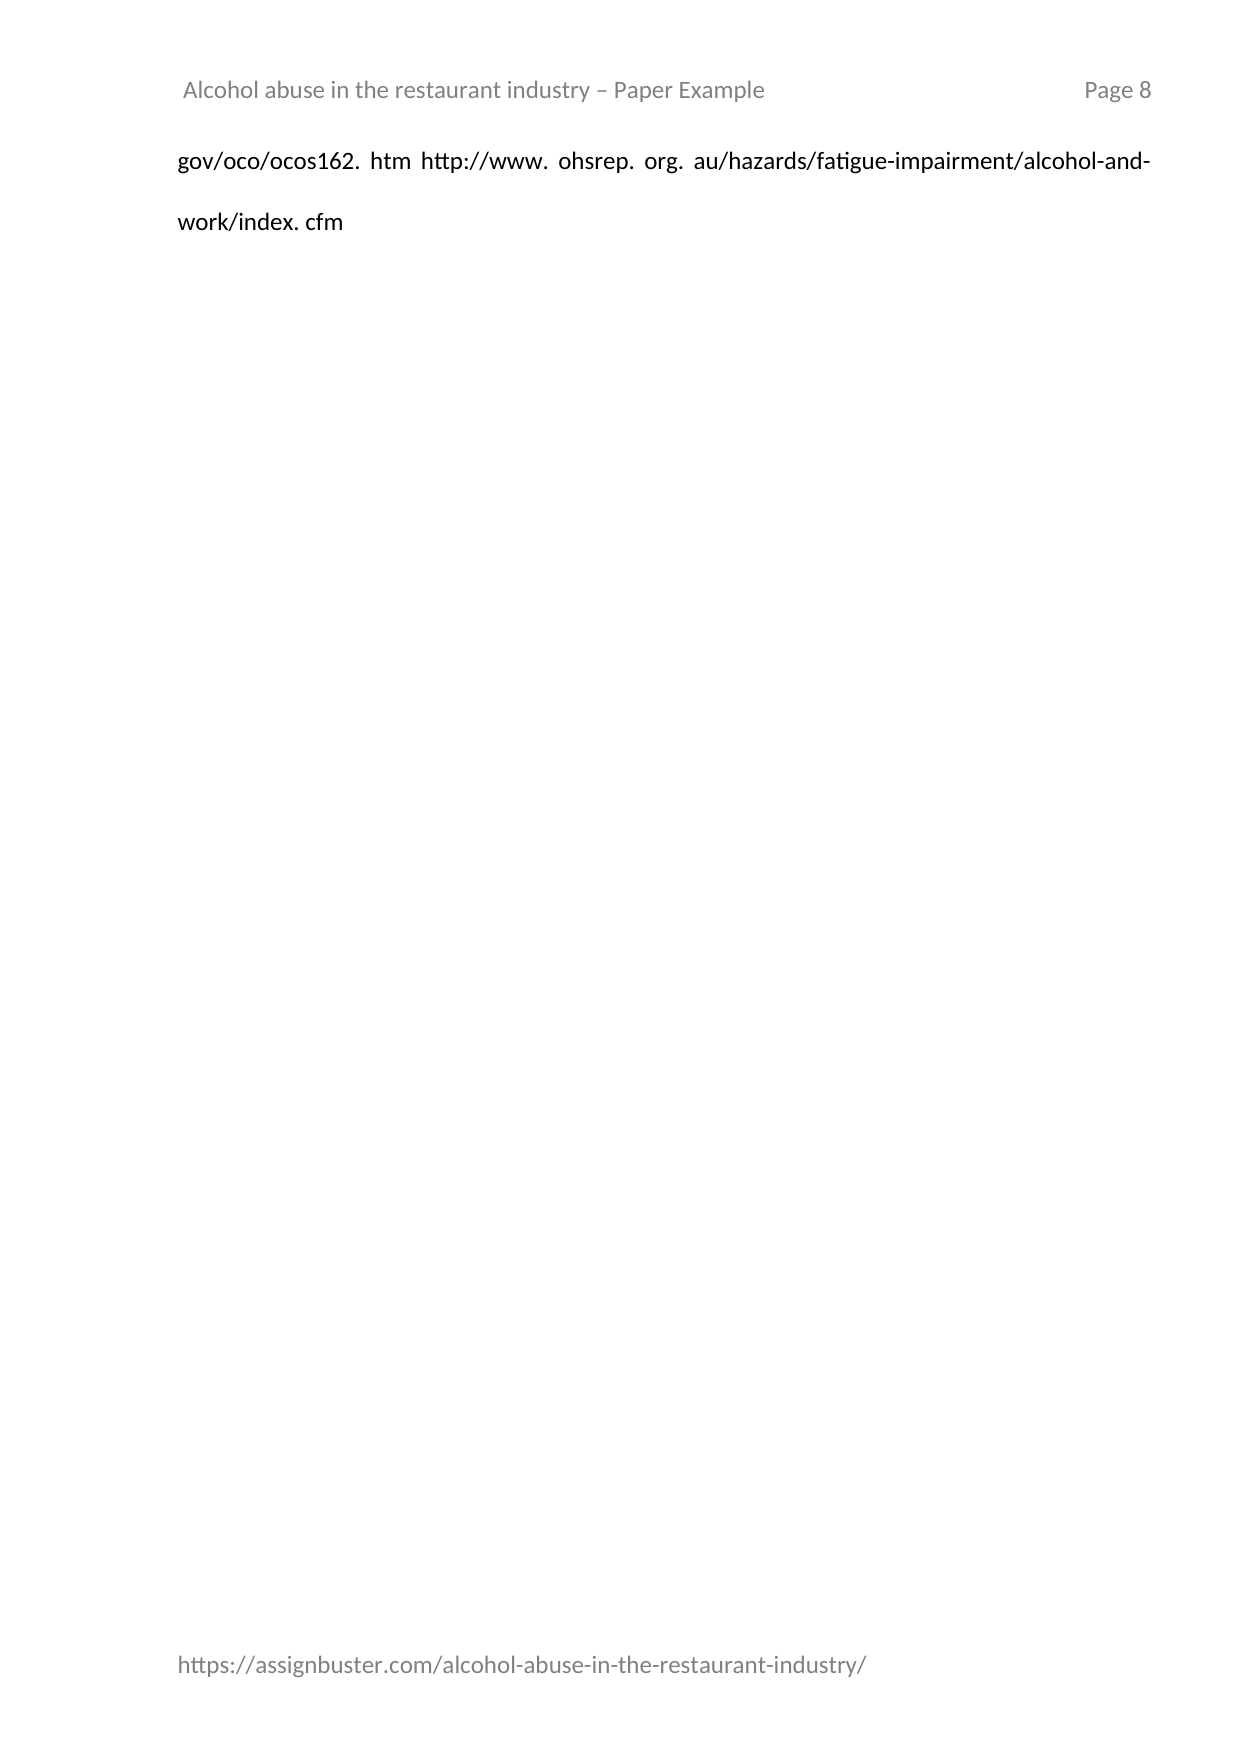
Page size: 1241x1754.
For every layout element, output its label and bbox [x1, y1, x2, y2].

text [177, 145, 1152, 237]
